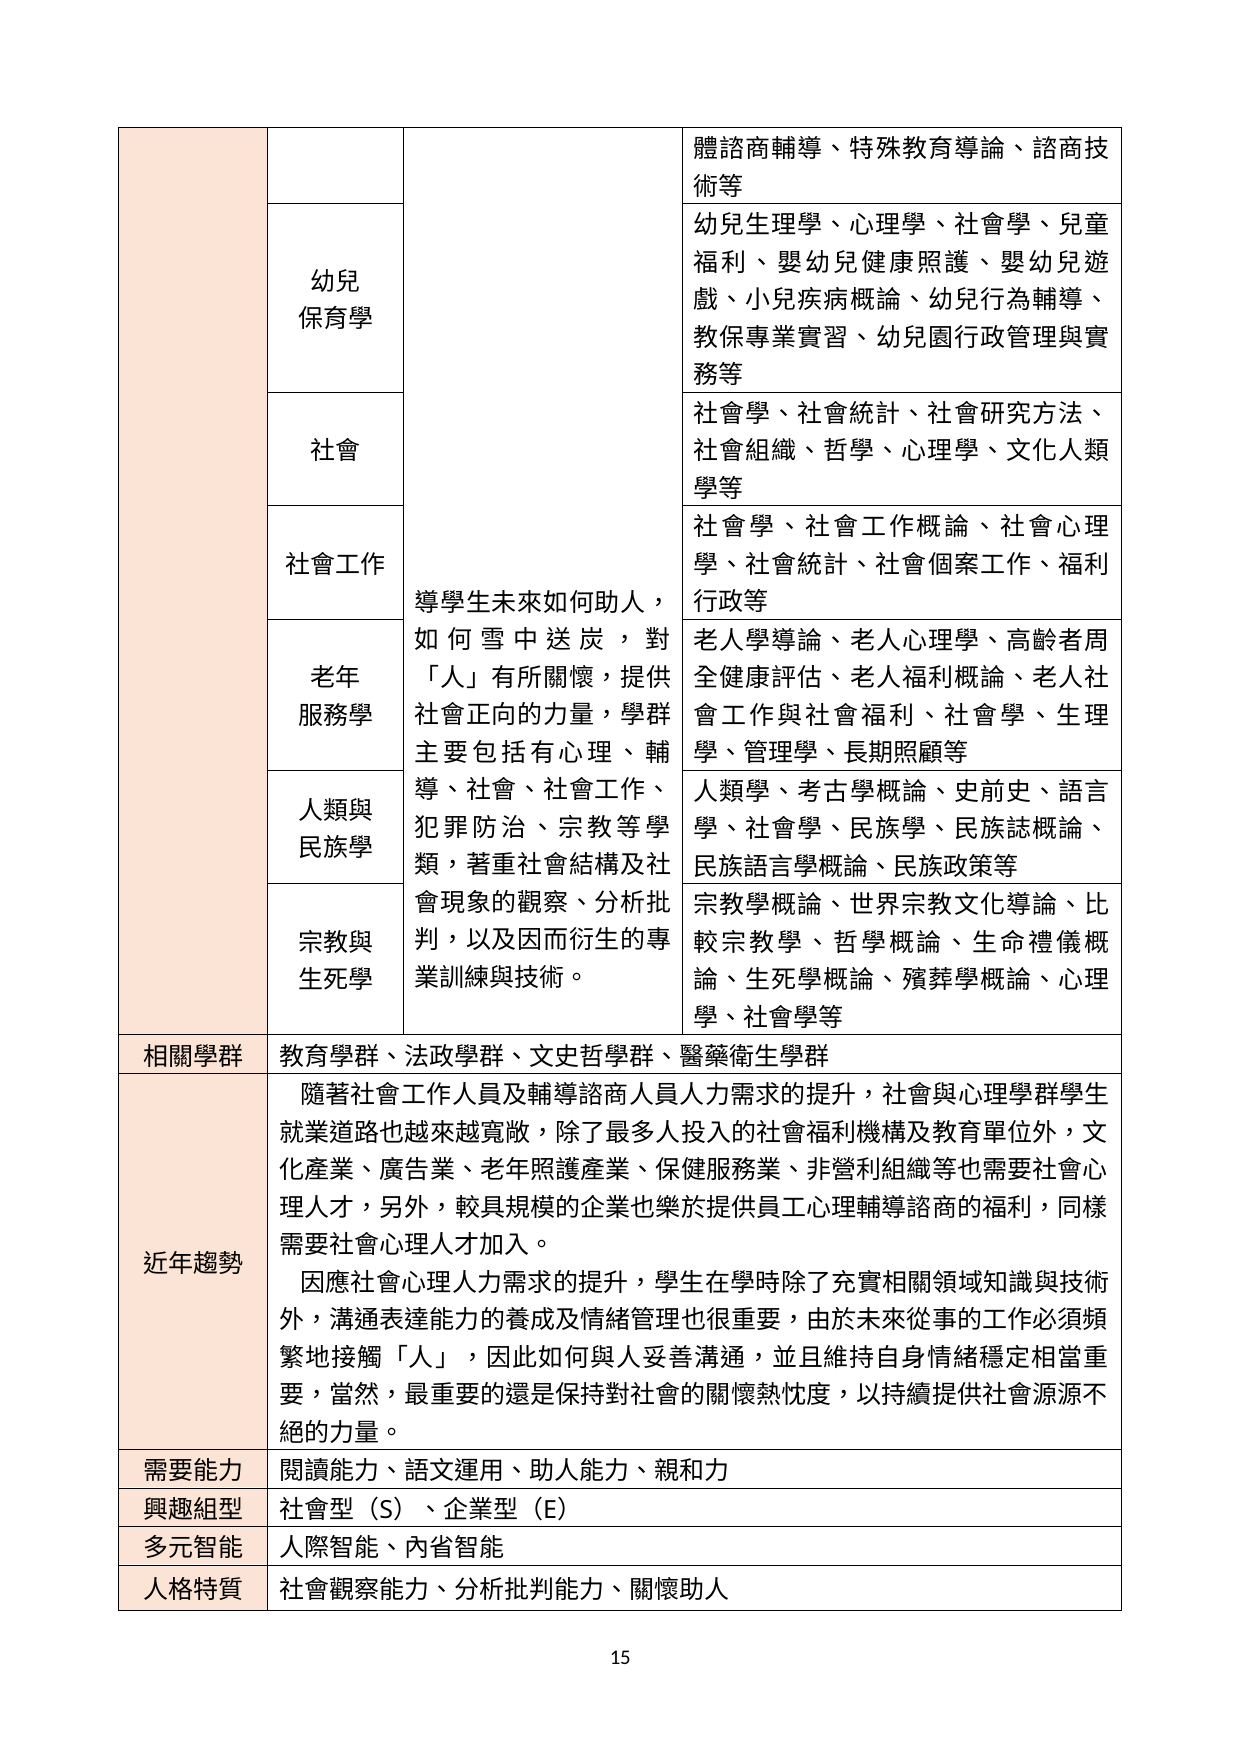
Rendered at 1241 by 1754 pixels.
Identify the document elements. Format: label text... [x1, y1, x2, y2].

table_cell 宗教與 生死學 [268, 884, 403, 1034]
table_cell 興趣組型 [119, 1489, 267, 1526]
table_cell 相關學群 [119, 1035, 267, 1073]
table_cell 社會工作 [268, 506, 403, 619]
table_cell 宗教學概論、世界宗教文化導論、比較宗教學、哲學概論、生命禮儀概論、生死學概論、殯葬學概論、心理學、社會學等 [683, 884, 1121, 1034]
table_cell 社會 [268, 393, 403, 505]
table_cell 幼兒 保育學 [268, 204, 403, 392]
table_cell 輔導 [268, 128, 403, 203]
table_cell 多元智能 [119, 1527, 267, 1564]
table_cell 教育學群、法政學群、文史哲學群、醫藥衛生學群 [268, 1035, 1121, 1073]
table_cell 需要能力 [119, 1450, 267, 1487]
table_cell 人類學、考古學概論、史前史、語言學、社會學、民族學、民族誌概論、民族語言學概論、民族政策等 [683, 771, 1121, 883]
table_cell 人際智能、內省智能 [268, 1527, 1121, 1564]
table_cell 老年 服務學 [268, 620, 403, 770]
table_cell 人格特質 [119, 1566, 267, 1610]
table_cell 社會型（S）、企業型（E） [268, 1489, 1121, 1526]
table_cell 隨著社會工作人員及輔導諮商人員人力需求的提升，社會與心理學群學生就業道路也越來越寬敞，除了最多人投入的社會福利機構及教育單位外，文化產業、廣告業、老年照護產業、保健服務業、非營利組織等也需要社會心理人才，另外，較具規模的企業也樂於提供員工心理輔導諮商的福利，同樣需要社會心理人才加入。 因應社會心理人力需求的提升，學生在學時除了充實相關領域知識與技術外，溝通表達能力的養成及情緒管理也很重要，由於未來從事的工作必須頻繁地接觸「人」，因此如何與人妥善溝通，並且維持自身情緒穩定相當重要，當然，最重要的還是保持對社會的關懷熱忱度，以持續提供社會源源不絕的力量。 [268, 1074, 1121, 1449]
table_cell 閱讀能力、語文運用、助人能力、親和力 [268, 1450, 1121, 1487]
table_cell 社會學、社會工作概論、社會心理學、社會統計、社會個案工作、福利行政等 [683, 506, 1121, 619]
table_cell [683, 128, 1121, 203]
table_cell 社會學、社會統計、社會研究方法、社會組織、哲學、心理學、文化人類學等 [683, 393, 1121, 505]
table_cell 幼兒生理學、心理學、社會學、兒童福利、嬰幼兒健康照護、嬰幼兒遊戲、小兒疾病概論、幼兒行為輔導、教保專業實習、幼兒園行政管理與實務等 [683, 204, 1121, 392]
table_cell 社會觀察能力、分析批判能力、關懷助人 [268, 1566, 1121, 1610]
table_cell 老人學導論、老人心理學、高齡者周全健康評估、老人福利概論、老人社會工作與社會福利、社會學、生理學、管理學、長期照顧等 [683, 620, 1121, 770]
table_cell 近年趨勢 [119, 1074, 267, 1449]
table_cell 人類與 民族學 [268, 771, 403, 883]
